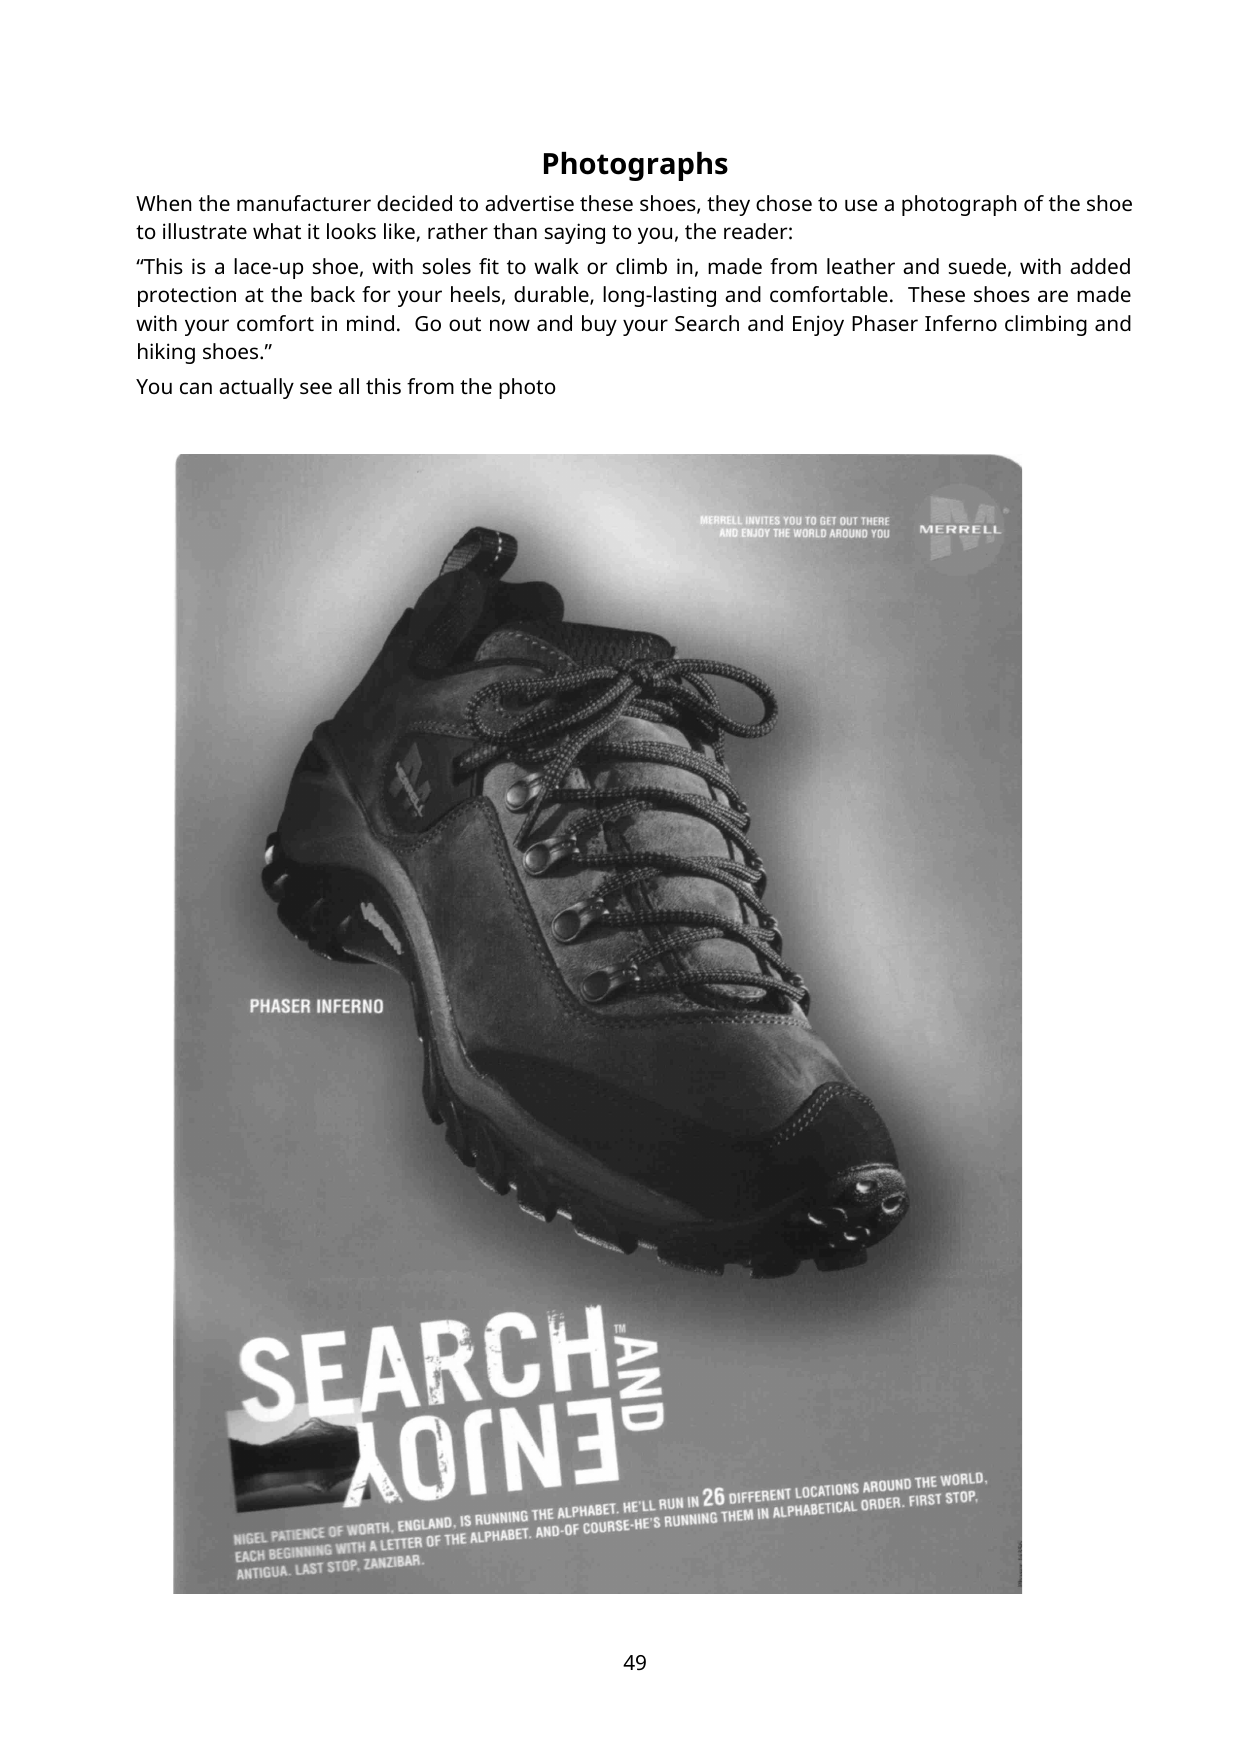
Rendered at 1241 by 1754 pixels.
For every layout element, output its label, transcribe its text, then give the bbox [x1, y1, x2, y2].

subtitle “This is a lace-up shoe, with soles fit to walk or climb in, made from leather and suede, with added protection at the back for your heels, durable, long-lasting and comfortable. These shoes are made with your comfort in mind. Go out now and buy your Search and Enjoy Phaser Inferno climbing and hiking shoes.” [136, 252, 1134, 366]
subtitle When the manufacturer decided to advertise these shoes, they chose to use a photograph of the shoe to illustrate what it looks like, rather than saying to you, the reader: [136, 189, 1134, 246]
picture [172, 454, 1022, 1592]
subtitle Photographs [136, 143, 1134, 183]
subtitle You can actually see all this from the photo [136, 372, 1134, 401]
